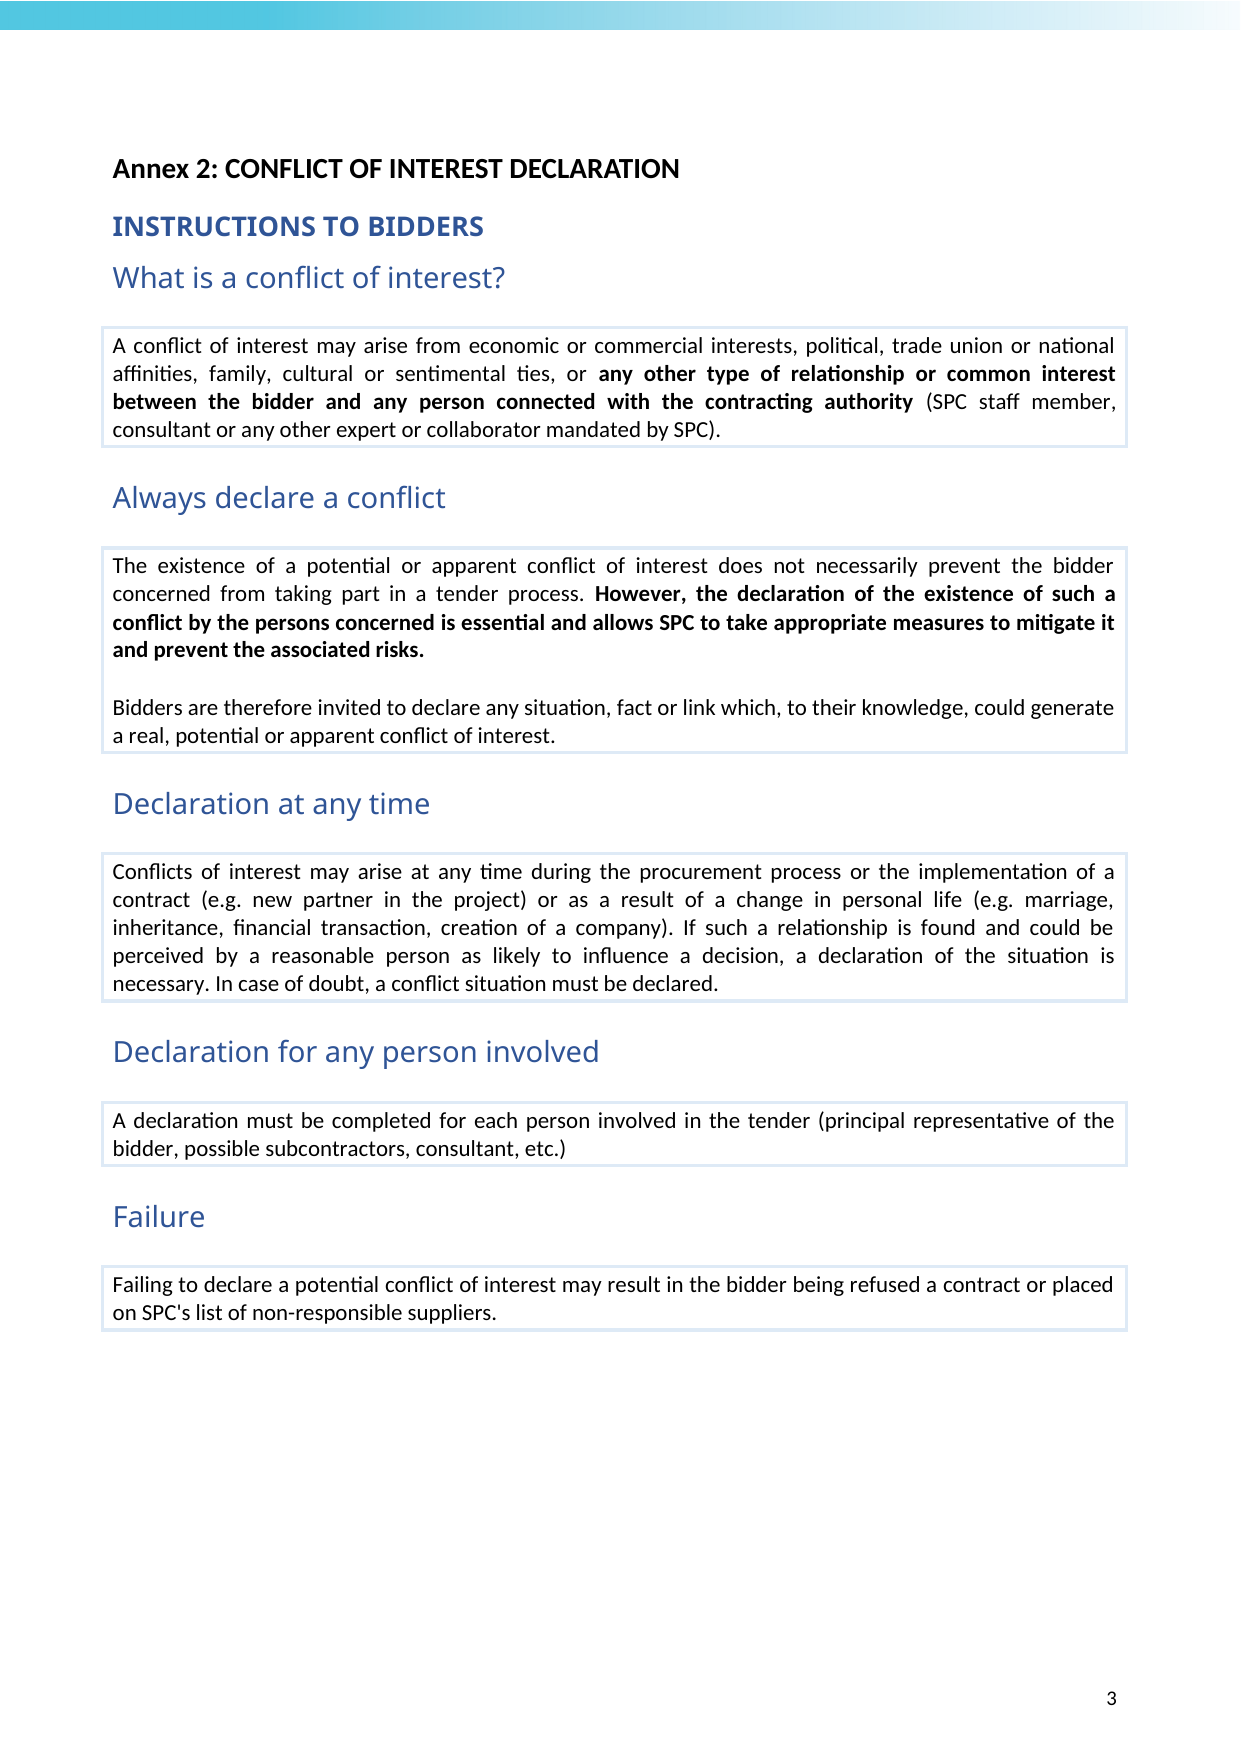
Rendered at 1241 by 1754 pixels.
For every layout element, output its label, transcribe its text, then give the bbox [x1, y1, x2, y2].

subtitle What is a conflict of interest? [112, 257, 1116, 297]
text A conflict of interest may arise from economic or commercial interests, political, trade union or national affinities, family, cultural or sentimental ties, or any other type of relationship or common interest between the bidder and any person connected with the contracting authority (SPC staff member, consultant or any other expert or collaborator mandated by SPC). [104, 329, 1125, 445]
picture [0, 1, 1241, 30]
subtitle Declaration at any time [112, 783, 1116, 823]
subtitle Annex 2: CONFLICT OF INTEREST DECLARATION [112, 150, 1116, 186]
text Conflicts of interest may arise at any time during the procurement process or the implementation of a contract (e.g. new partner in the project) or as a result of a change in personal life (e.g. marriage, inheritance, financial transaction, creation of a company). If such a relationship is found and could be perceived by a reasonable person as likely to influence a decision, a declaration of the situation is necessary. In case of doubt, a conflict situation must be declared. [104, 855, 1125, 999]
subtitle INSTRUCTIONS TO BIDDERS [112, 208, 1116, 244]
subtitle Failure [112, 1196, 1116, 1236]
subtitle Declaration for any person involved [112, 1032, 1116, 1071]
subtitle Always declare a conflict [112, 477, 1116, 517]
text Failing to declare a potential conflict of interest may result in the bidder being refused a contract or placed on SPC's list of non-responsible suppliers. [104, 1268, 1125, 1328]
text A declaration must be completed for each person involved in the tender (principal representative of the bidder, possible subcontractors, consultant, etc.) [104, 1104, 1125, 1164]
text Bidders are therefore invited to declare any situation, fact or link which, to their knowledge, could generate a real, potential or apparent conflict of interest. [104, 688, 1125, 751]
text The existence of a potential or apparent conflict of interest does not necessarily prevent the bidder concerned from taking part in a tender process. However, the declaration of the existence of such a conflict by the persons concerned is essential and allows SPC to take appropriate measures to mitigate it and prevent the associated risks. [104, 550, 1125, 664]
